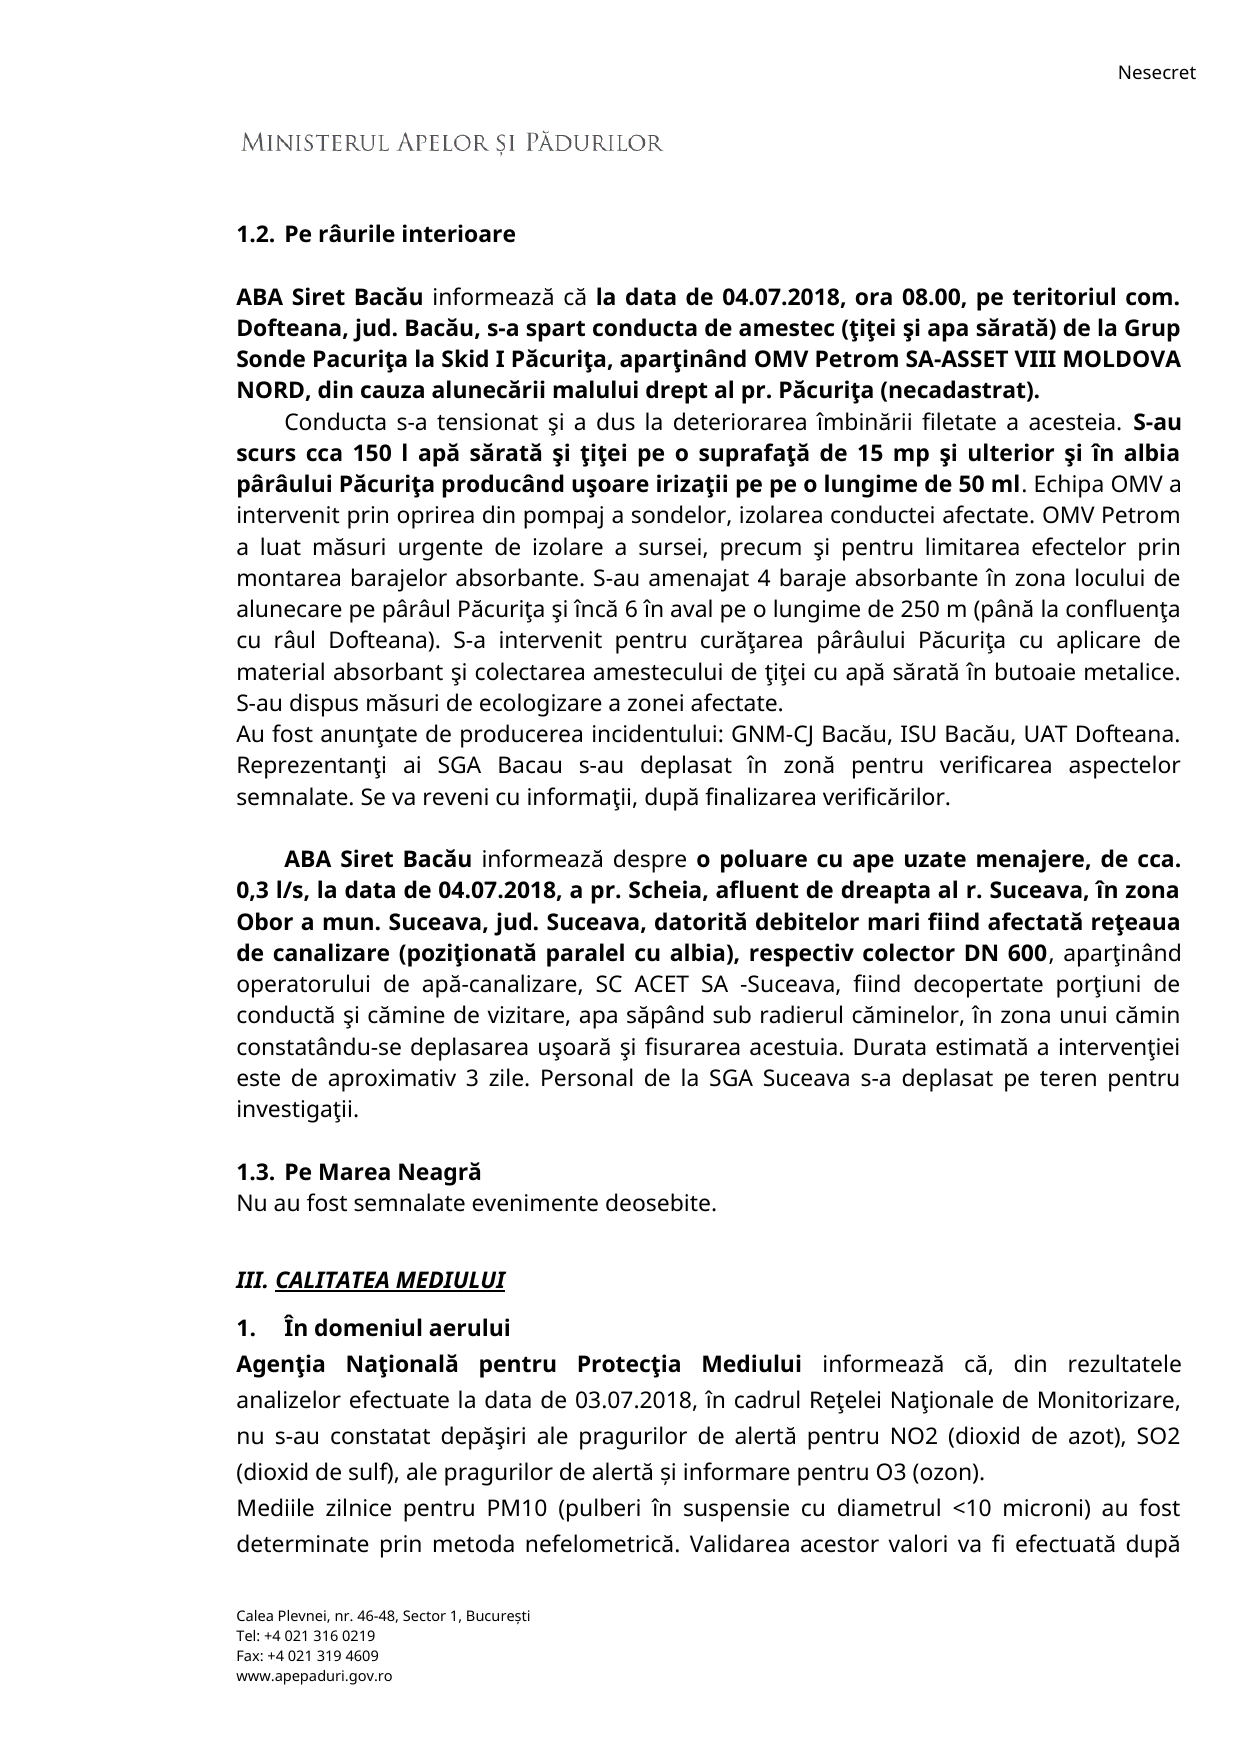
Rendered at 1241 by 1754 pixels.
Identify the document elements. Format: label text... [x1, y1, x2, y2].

text Au fost anunţate de producerea incidentului: GNM-CJ Bacău, ISU Bacău, UAT Dofteana. Reprezentanţi ai SGA Bacau s-au deplasat în zonă pentru verificarea aspectelor semnalate. Se va reveni cu informaţii, după finalizarea verificărilor. [236, 718, 1182, 812]
text Nu au fost semnalate evenimente deosebite. [236, 1187, 1182, 1218]
text Agenţia Naţională pentru Protecţia Mediului informează că, din rezultatele analizelor efectuate la data de 03.07.2018, în cadrul Reţelei Naţionale de Monitorizare, nu s-au constatat depăşiri ale pragurilor de alertă pentru NO2 (dioxid de azot), SO2 (dioxid de sulf), ale pragurilor de alertă și informare pentru O3 (ozon). [236, 1348, 1182, 1487]
text 1.3. Pe Marea Neagră [236, 1156, 1182, 1187]
text III. CALITATEA MEDIULUI [236, 1263, 1182, 1295]
text 1. În domeniul aerului [236, 1312, 1182, 1343]
text ABA Siret Bacău informează că la data de 04.07.2018, ora 08.00, pe teritoriul com. Dofteana, jud. Bacău, s-a spart conducta de amestec (ţiţei şi apa sărată) de la Grup Sonde Pacuriţa la Skid I Păcuriţa, aparţinând OMV Petrom SA-ASSET VIII MOLDOVA NORD, din cauza alunecării malului drept al pr. Păcuriţa (necadastrat). [236, 281, 1182, 406]
text Conducta s-a tensionat şi a dus la deteriorarea îmbinării filetate a acesteia. S-au scurs cca 150 l apă sărată şi ţiţei pe o suprafaţă de 15 mp şi ulterior şi în albia pârâului Păcuriţa producând uşoare irizaţii pe pe o lungime de 50 ml. Echipa OMV a intervenit prin oprirea din pompaj a sondelor, izolarea conductei afectate. OMV Petrom a luat măsuri urgente de izolare a sursei, precum şi pentru limitarea efectelor prin montarea barajelor absorbante. S-au amenajat 4 baraje absorbante în zona locului de alunecare pe pârâul Păcuriţa şi încă 6 în aval pe o lungime de 250 m (până la confluenţa cu râul Dofteana). S-a intervenit pentru curăţarea pârâului Păcuriţa cu aplicare de material absorbant şi colectarea amestecului de ţiţei cu apă sărată în butoaie metalice. S-au dispus măsuri de ecologizare a zonei afectate. [236, 406, 1182, 718]
text 1.2. Pe râurile interioare [236, 218, 1182, 249]
picture [236, 84, 668, 202]
text ABA Siret Bacău informează despre o poluare cu ape uzate menajere, de cca. 0,3 l/s, la data de 04.07.2018, a pr. Scheia, afluent de dreapta al r. Suceava, în zona Obor a mun. Suceava, jud. Suceava, datorită debitelor mari fiind afectată reţeaua de canalizare (poziţionată paralel cu albia), respectiv colector DN 600, aparţinând operatorului de apă-canalizare, SC ACET SA -Suceava, fiind decopertate porţiuni de conductă şi cămine de vizitare, apa săpând sub radierul căminelor, în zona unui cămin constatându-se deplasarea uşoară şi fisurarea acestuia. Durata estimată a intervenţiei este de aproximativ 3 zile. Personal de la SGA Suceava s-a deplasat pe teren pentru investigaţii. [236, 843, 1182, 1124]
